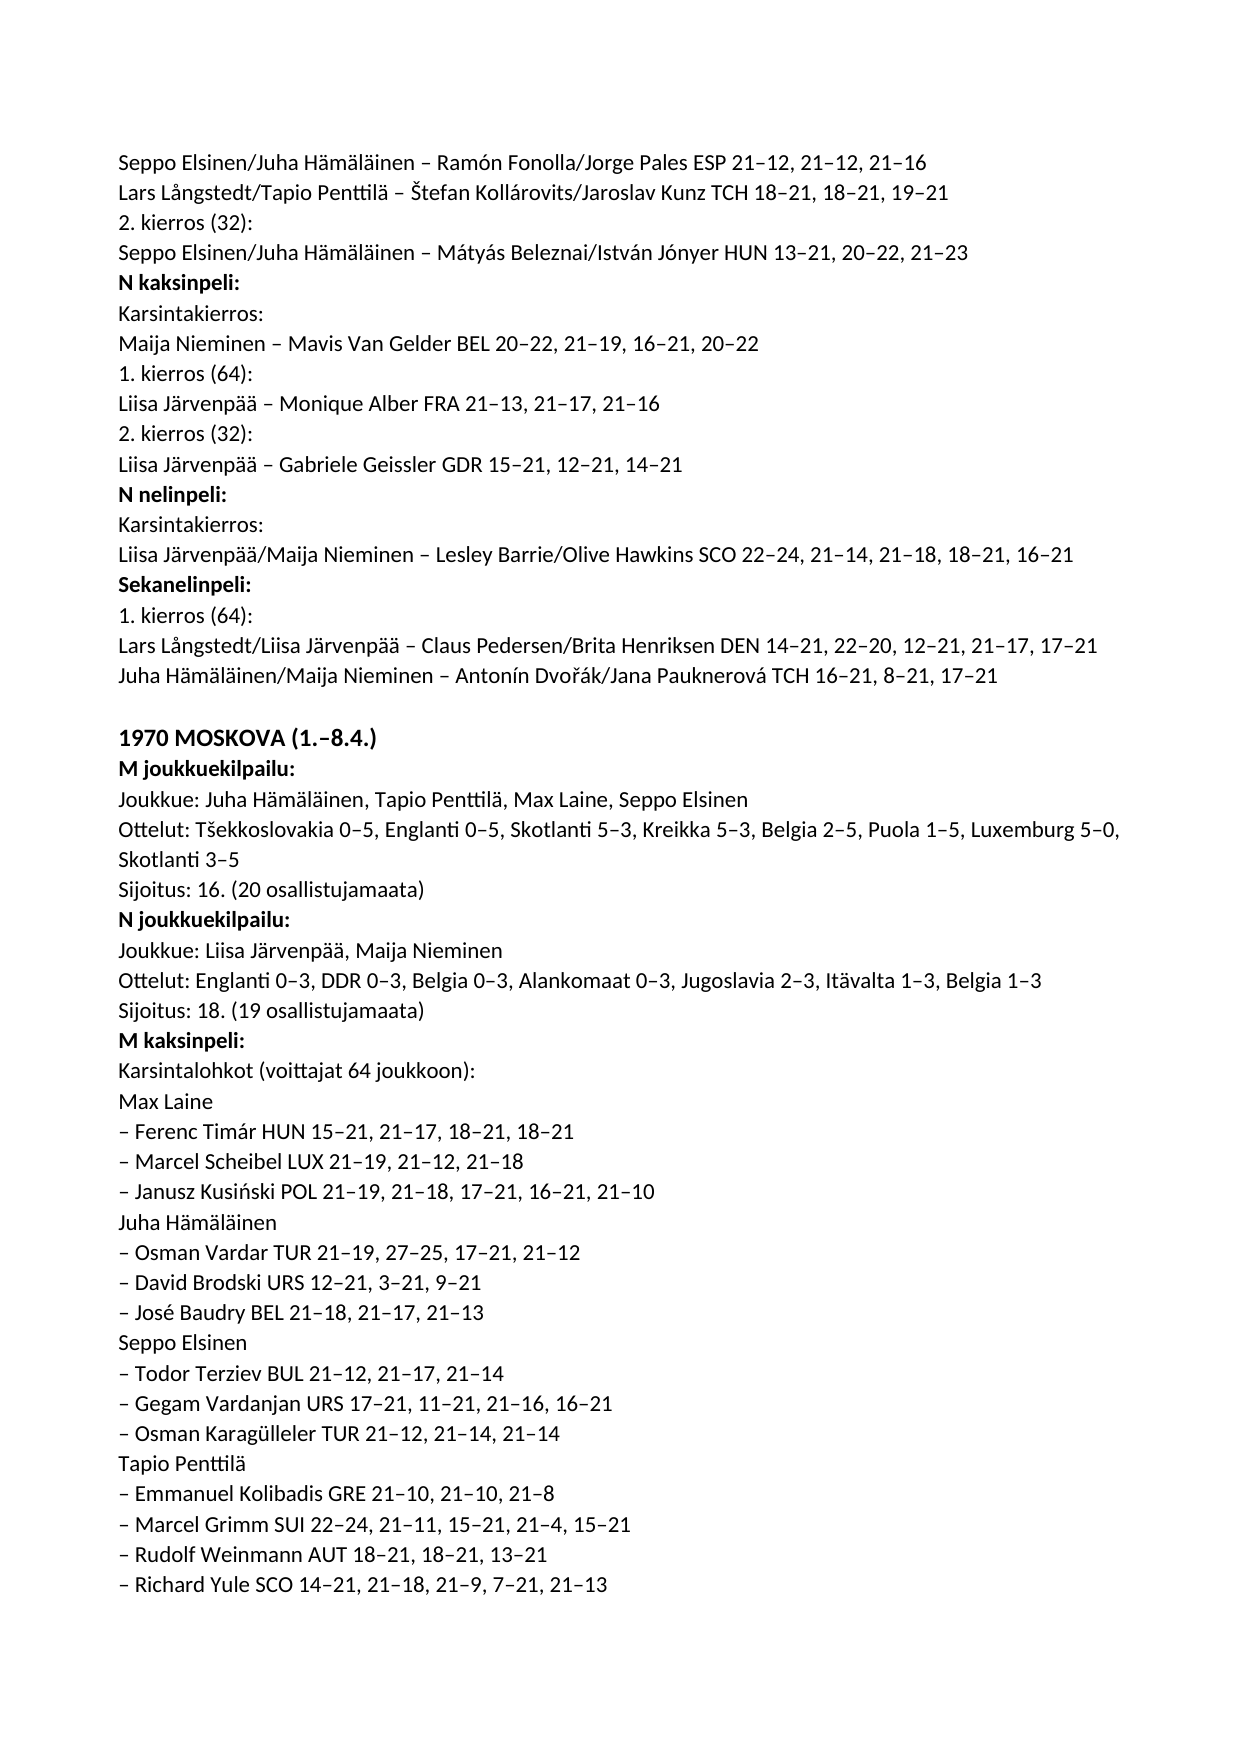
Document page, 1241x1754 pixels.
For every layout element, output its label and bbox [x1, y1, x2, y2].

text [118, 148, 1122, 1598]
